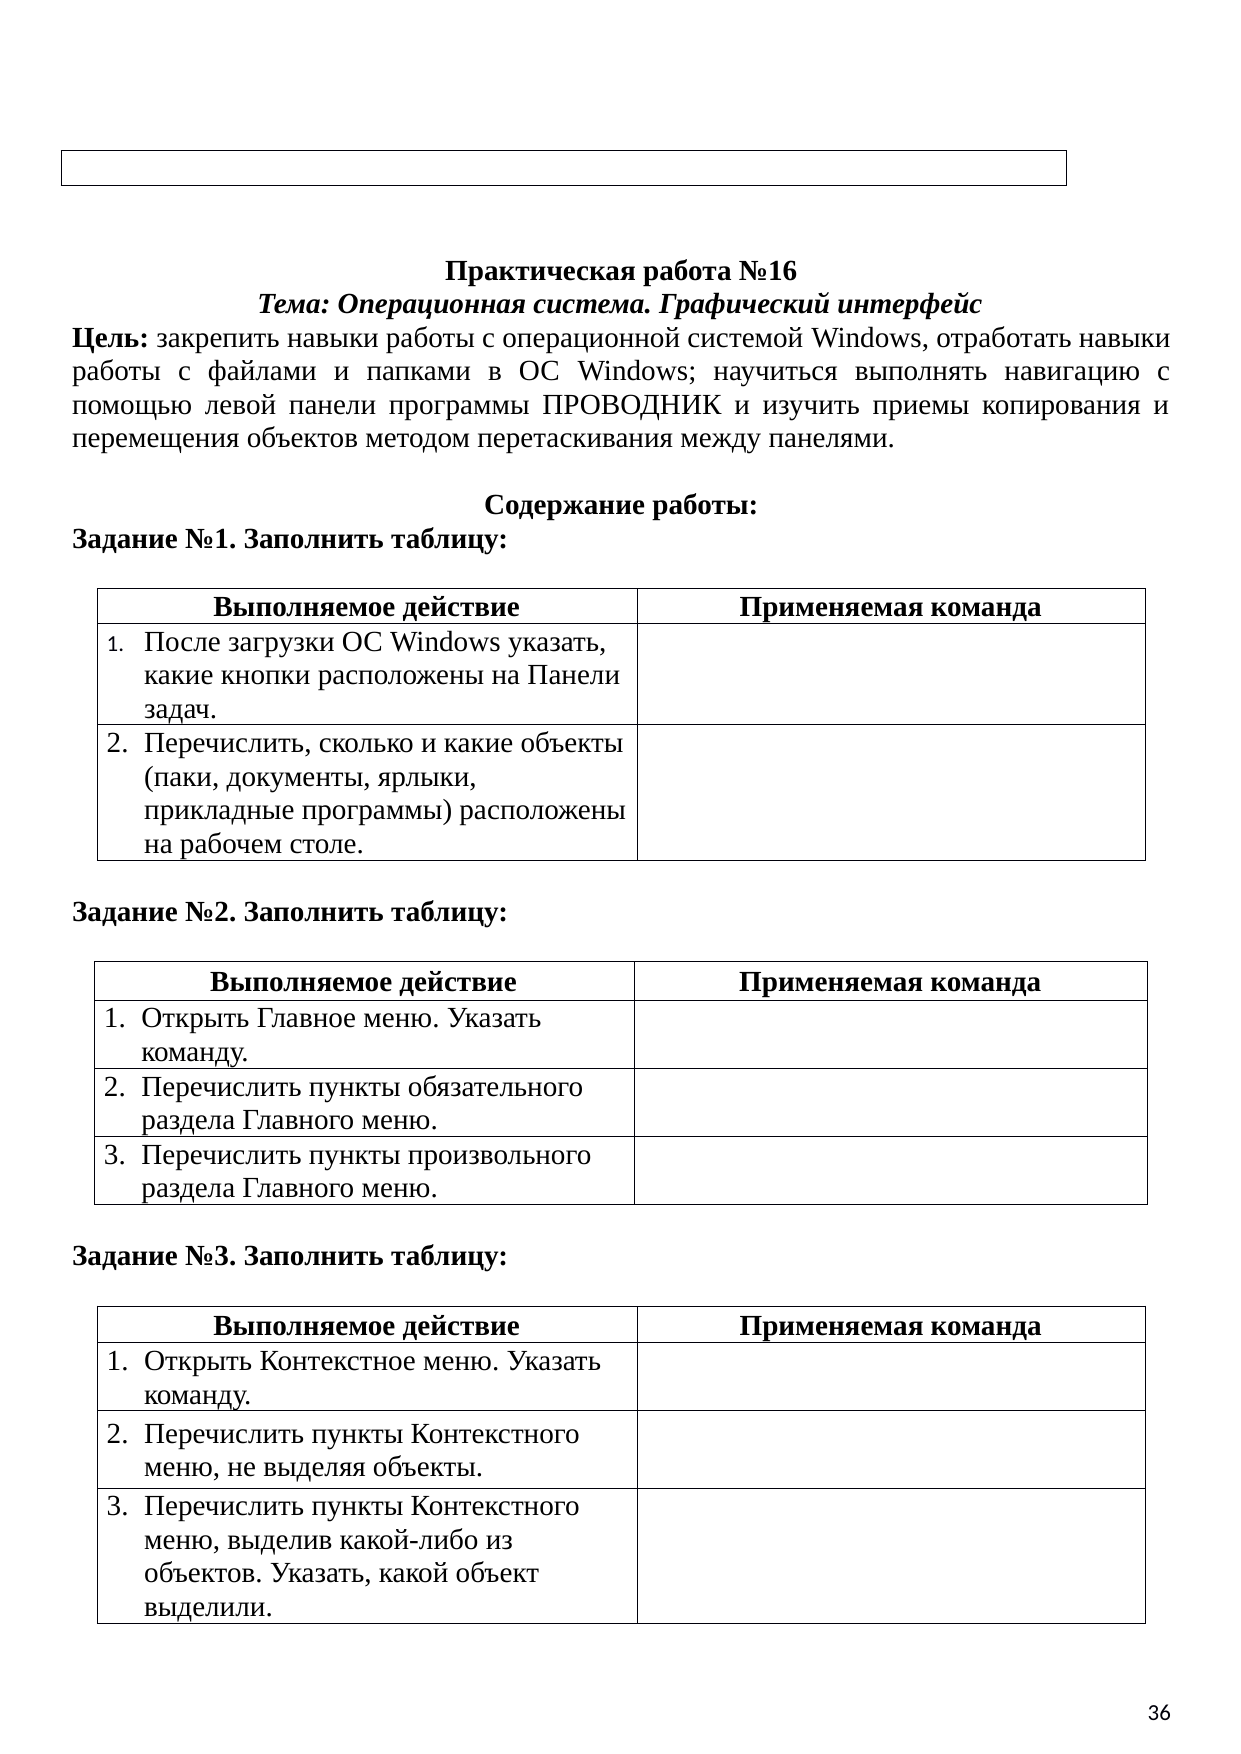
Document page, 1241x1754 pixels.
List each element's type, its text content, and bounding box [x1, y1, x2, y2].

table_cell Открыть Контекстное меню. Указать команду. [98, 1343, 637, 1410]
table_cell [638, 624, 1145, 724]
table_cell Перечислить пункты Контекстного меню, выделив какой-либо из объектов. Указать, какой объект выделили. [98, 1489, 637, 1623]
table_cell Перечислить пункты Контекстного меню, не выделяя объекты. [98, 1411, 637, 1487]
table_cell [635, 1001, 1147, 1068]
text Практическая работа №16 [72, 253, 1171, 286]
table_cell Открыть Главное меню. Указать команду. [95, 1001, 634, 1068]
text Задание №1. Заполнить таблицу: [72, 521, 1171, 554]
text Цель: закрепить навыки работы с операционной системой Windows, отработать навыки работы с файлами и папками в ОС Windows; научиться выполнять навигацию с помощью левой панели программы ПРОВОДНИК и изучить приемы копирования и перемещения объектов методом перетаскивания между панелями. [72, 320, 1171, 454]
table_cell [638, 1343, 1145, 1410]
table_header Выполняемое действие [95, 962, 634, 999]
table_cell После загрузки ОС Windows указать, какие кнопки расположены на Панели задач. [98, 624, 637, 724]
table_cell [638, 1489, 1145, 1623]
table_cell Перечислить пункты обязательного раздела Главного меню. [95, 1069, 634, 1136]
table_header Применяемая команда [638, 589, 1145, 623]
table_cell [635, 1069, 1147, 1136]
table_cell Перечислить, сколько и какие объекты (паки, документы, ярлыки, прикладные программы) расположены на рабочем столе. [98, 725, 637, 859]
table_cell [635, 1137, 1147, 1204]
text Задание №2. Заполнить таблицу: [72, 894, 1171, 928]
table_header Применяемая команда [638, 1307, 1145, 1342]
table_header Выполняемое действие [98, 1307, 637, 1342]
table_cell [638, 725, 1145, 859]
text Тема: Операционная система. Графический интерфейс [72, 286, 1171, 320]
table_cell [62, 151, 1066, 184]
table_header Выполняемое действие [98, 589, 637, 623]
text Задание №3. Заполнить таблицу: [72, 1238, 1171, 1272]
text Содержание работы: [72, 487, 1171, 521]
table_cell Перечислить пункты произвольного раздела Главного меню. [95, 1137, 634, 1204]
table_cell [638, 1411, 1145, 1487]
table_header Применяемая команда [635, 962, 1147, 999]
